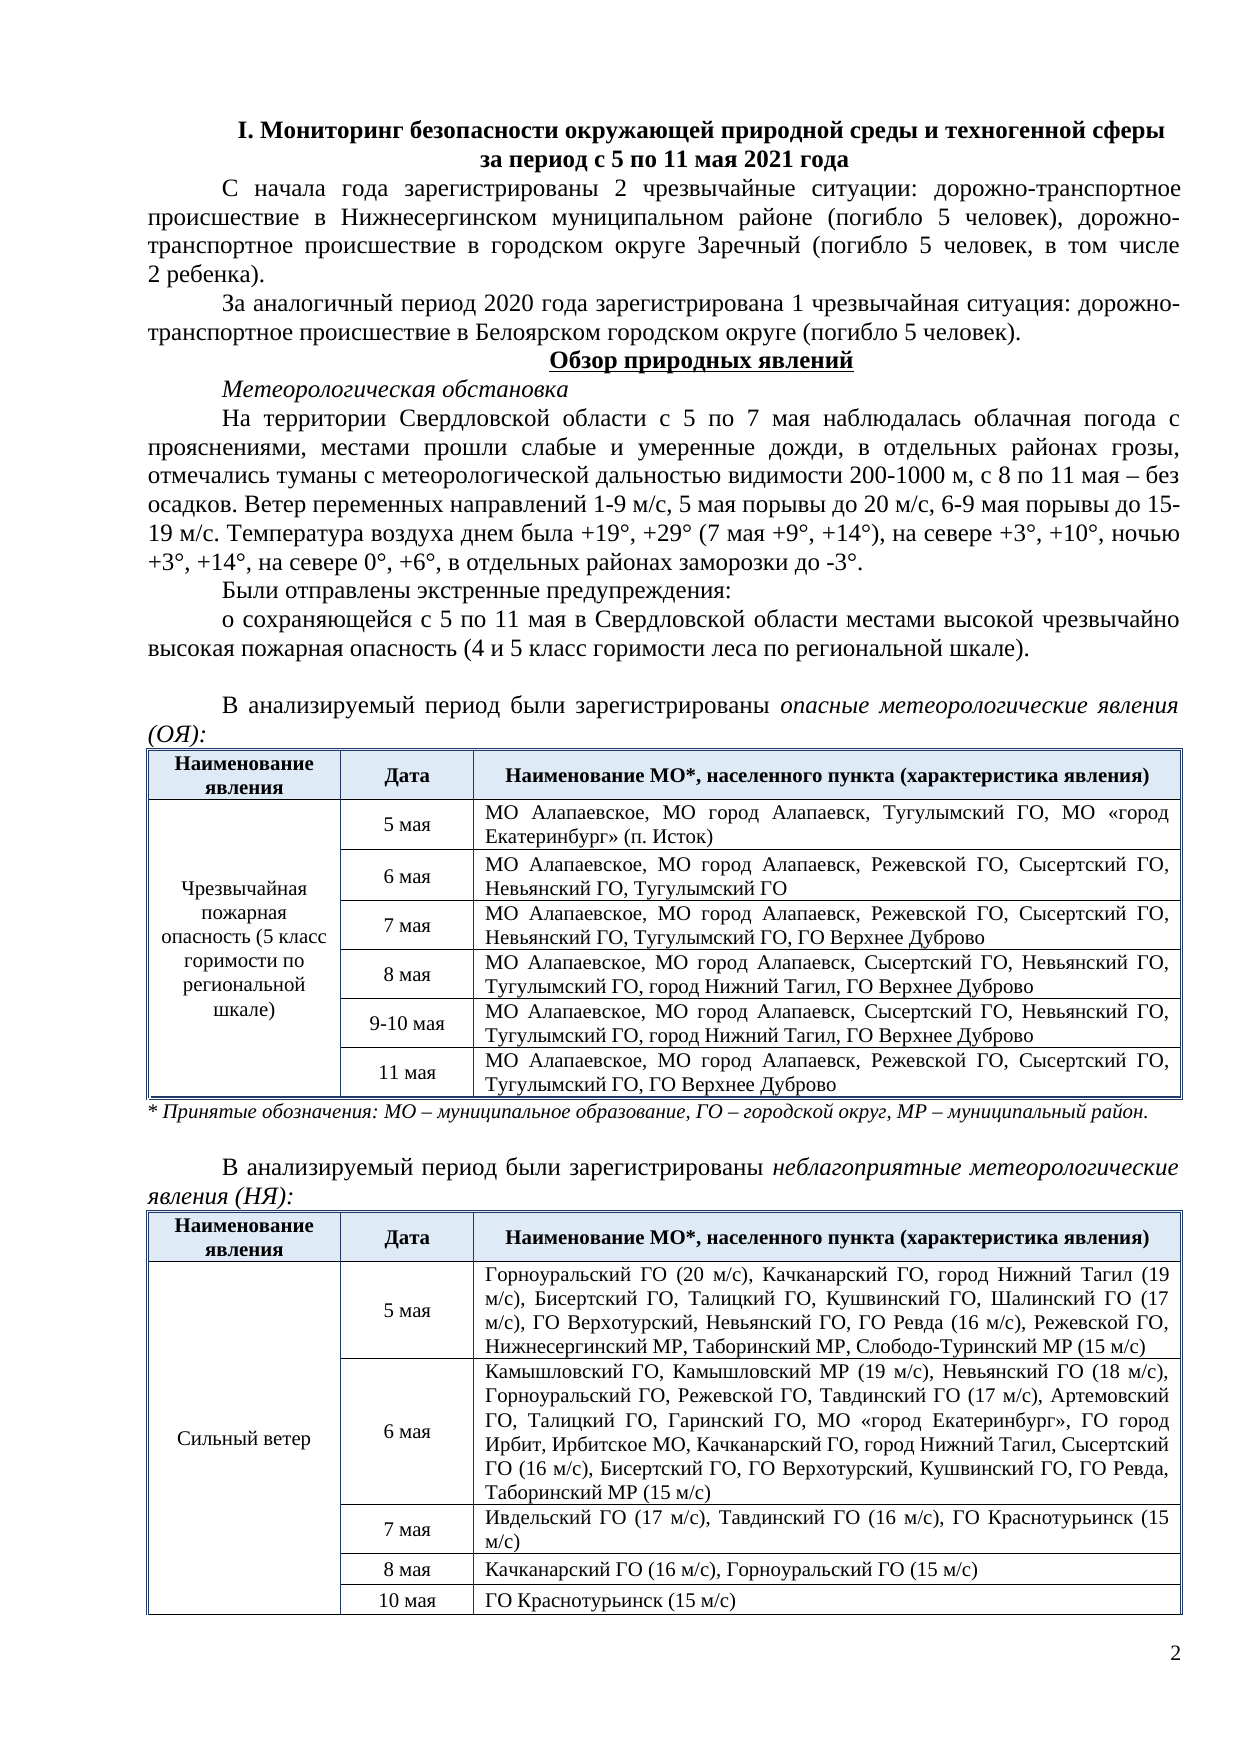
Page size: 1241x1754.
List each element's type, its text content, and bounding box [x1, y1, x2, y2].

table_cell 10 мая [341, 1585, 473, 1614]
table_header Наименование МО*, населенного пункта (характеристика явления) [474, 751, 1180, 799]
table_header Дата [341, 751, 473, 799]
table_cell Горноуральский ГО (20 м/с), Качканарский ГО, город Нижний Тагил (19 м/с), Бисертский ГО, Талицкий ГО, Кушвинский ГО, Шалинский ГО (17 м/с), ГО Верхотурский, Невьянский ГО, ГО Ревда (16 м/с), Режевской ГО, Нижнесергинский МР, Таборинский МР, Слободо-Туринский МР (15 м/с) [474, 1262, 1180, 1358]
text I. Мониторинг безопасности окружающей природной среды и техногенной сферы за период с 5 по 11 мая 2021 года [148, 116, 1181, 173]
text В анализируемый период были зарегистрированы неблагоприятные метеорологические явления (НЯ): [148, 1152, 1181, 1210]
table_header Наименование явления [149, 1213, 340, 1261]
table_cell МО Алапаевское, МО город Алапаевск, Сысертский ГО, Невьянский ГО, Тугулымский ГО, город Нижний Тагил, ГО Верхнее Дуброво [474, 999, 1180, 1047]
table_cell Сильный ветер [149, 1262, 340, 1614]
table_cell Камышловский ГО, Камышловский МР (19 м/с), Невьянский ГО (18 м/с), Горноуральский ГО, Режевской ГО, Тавдинский ГО (17 м/с), Артемовский ГО, Талицкий ГО, Гаринский ГО, МО «город Екатеринбург», ГО город Ирбит, Ирбитское МО, Качканарский ГО, город Нижний Тагил, Сысертский ГО (16 м/с), Бисертский ГО, ГО Верхотурский, Кушвинский ГО, ГО Ревда, Таборинский МР (15 м/с) [474, 1359, 1180, 1504]
text * Принятые обозначения: МО – муниципальное образование, ГО – городской округ, МР – муниципальный район. [148, 1099, 1181, 1123]
text Были отправлены экстренные предупреждения: [148, 576, 1181, 604]
table_cell МО Алапаевское, МО город Алапаевск, Режевской ГО, Сысертский ГО, Невьянский ГО, Тугулымский ГО, ГО Верхнее Дуброво [474, 901, 1180, 949]
text Обзор природных явлений [148, 346, 1181, 374]
table_cell 6 мая [341, 850, 473, 900]
table_cell 6 мая [341, 1359, 473, 1504]
table_cell МО Алапаевское, МО город Алапаевск, Тугулымский ГО, МО «город Екатеринбург» (п. Исток) [474, 800, 1180, 848]
table_header Дата [341, 1213, 473, 1261]
table_cell 11 мая [341, 1048, 473, 1096]
table_cell 7 мая [341, 1505, 473, 1553]
table_cell Чрезвычайная пожарная опасность (5 класс горимости по региональной шкале) [149, 800, 340, 1096]
table_header Наименование МО*, населенного пункта (характеристика явления) [474, 1213, 1180, 1261]
text За аналогичный период 2020 года зарегистрирована 1 чрезвычайная ситуация: дорожно-транспортное происшествие в Белоярском городском округе (погибло 5 человек). [148, 288, 1181, 346]
text С начала года зарегистрированы 2 чрезвычайные ситуации: дорожно-транспортное происшествие в Нижнесергинском муниципальном районе (погибло 5 человек), дорожно-транспортное происшествие в городском округе Заречный (погибло 5 человек, в том числе 2 ребенка). [148, 173, 1181, 288]
table_cell МО Алапаевское, МО город Алапаевск, Режевской ГО, Сысертский ГО, Тугулымский ГО, ГО Верхнее Дуброво [474, 1048, 1180, 1096]
table_cell 5 мая [341, 800, 473, 848]
text На территории Свердловской области с 5 по 7 мая наблюдалась облачная погода с прояснениями, местами прошли слабые и умеренные дожди, в отдельных районах грозы, отмечались туманы с метеорологической дальностью видимости 200-1000 м, с 8 по 11 мая – без осадков. Ветер переменных направлений 1-9 м/с, 5 мая порывы до 20 м/с, 6-9 мая порывы до 15-19 м/с. Температура воздуха днем была +19°, +29° (7 мая +9°, +14°), на севере +3°, +10°, ночью +3°, +14°, на севере 0°, +6°, в отдельных районах заморозки до -3°. [148, 403, 1181, 576]
table_header Наименование явления [149, 751, 340, 799]
text В анализируемый период были зарегистрированы опасные метеорологические явления (ОЯ): [148, 691, 1181, 748]
table_cell ГО Краснотурьинск (15 м/с) [474, 1585, 1180, 1614]
table_cell МО Алапаевское, МО город Алапаевск, Сысертский ГО, Невьянский ГО, Тугулымский ГО, город Нижний Тагил, ГО Верхнее Дуброво [474, 950, 1180, 998]
table_cell Качканарский ГО (16 м/с), Горноуральский ГО (15 м/с) [474, 1554, 1180, 1584]
table_cell 8 мая [341, 1554, 473, 1584]
table_cell МО Алапаевское, МО город Алапаевск, Режевской ГО, Сысертский ГО, Невьянский ГО, Тугулымский ГО [474, 850, 1180, 900]
text Метеорологическая обстановка [148, 374, 1181, 403]
table_cell 7 мая [341, 901, 473, 949]
table_cell 9-10 мая [341, 999, 473, 1047]
table_cell 8 мая [341, 950, 473, 998]
table_cell 5 мая [341, 1262, 473, 1358]
text о сохраняющейся с 5 по 11 мая в Свердловской области местами высокой чрезвычайно высокая пожарная опасность (4 и 5 класс горимости леса по региональной шкале). [148, 604, 1181, 662]
table_cell Ивдельский ГО (17 м/с), Тавдинский ГО (16 м/с), ГО Краснотурьинск (15 м/с) [474, 1505, 1180, 1553]
